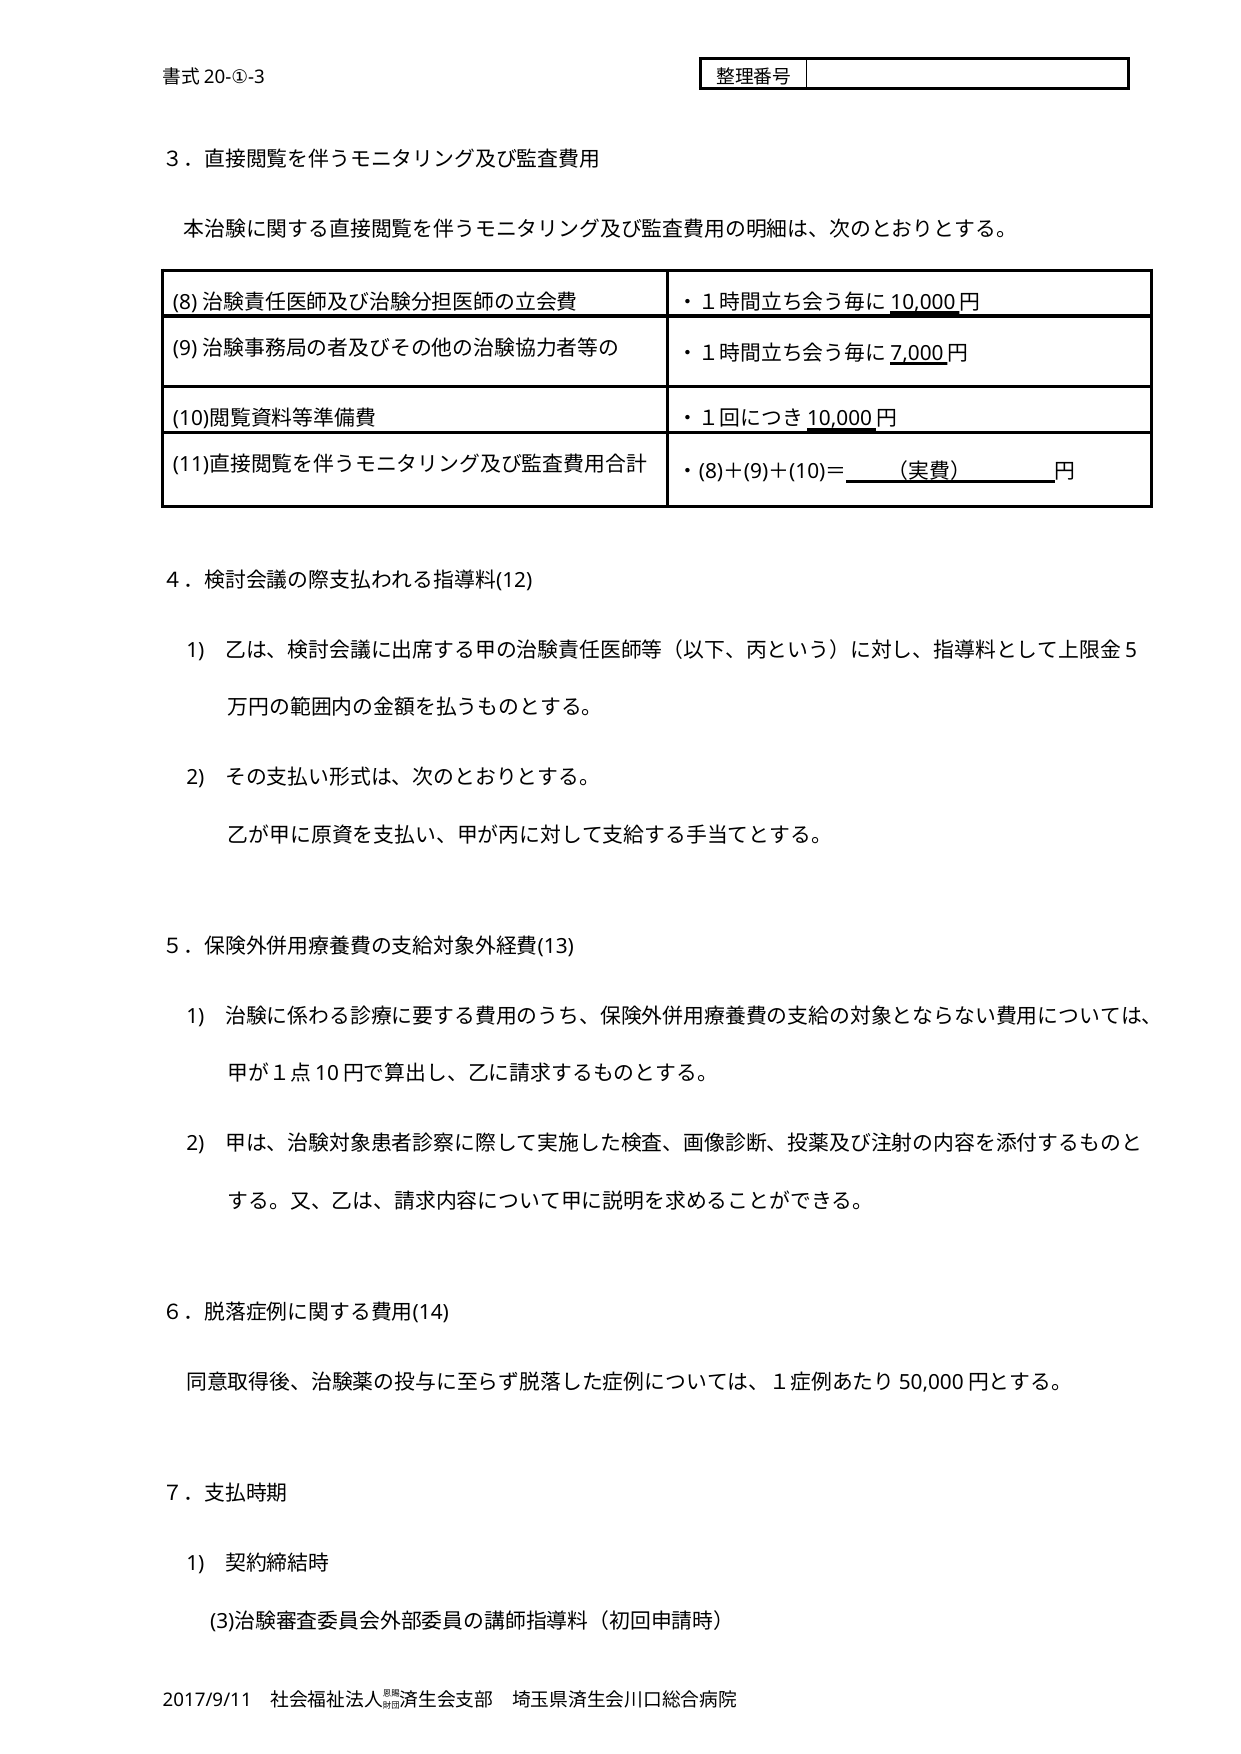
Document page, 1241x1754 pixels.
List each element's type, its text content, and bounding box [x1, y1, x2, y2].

table_header (8) 治験責任医師及び治験分担医師の立会費 [164, 272, 666, 314]
text ５．保険外併用療養費の支給対象外経費(13) [162, 916, 1157, 973]
text ６．脱落症例に関する費用(14) [162, 1282, 1157, 1339]
text 1) 契約締結時 [186, 1533, 1157, 1591]
text 2) 甲は、治験対象患者診察に際して実施した検査、画像診断、投薬及び注射の内容を添付するものとする。又、乙は、請求内容について甲に説明を求めることができる。 [186, 1113, 1157, 1228]
text 1) 乙は、検討会議に出席する甲の治験責任医師等（以下、丙という）に対し、指導料として上限金5万円の範囲内の金額を払うものとする。 [186, 619, 1157, 734]
text (3)治験審査委員会外部委員の講師指導料（初回申請時） [210, 1591, 1157, 1648]
table_cell ・(8)＋(9)＋(10)＝ （実費） 円 [669, 434, 1150, 505]
text 1) 治験に係わる診療に要する費用のうち、保険外併用療養費の支給の対象とならない費用については、甲が１点10円で算出し、乙に請求するものとする。 [186, 986, 1157, 1101]
text 乙が甲に原資を支払い、甲が丙に対して支給する手当てとする。 [186, 804, 1157, 862]
table_header ・１時間立ち会う毎に10,000円 [669, 272, 1150, 314]
text 2) その支払い形式は、次のとおりとする。 [186, 747, 1157, 804]
table_cell (10)閲覧資料等準備費 [164, 388, 666, 431]
table_cell ・１時間立ち会う毎に7,000円 [669, 318, 1150, 385]
text 本治験に関する直接閲覧を伴うモニタリング及び監査費用の明細は、次のとおりとする。 [162, 198, 1157, 256]
text ７．支払時期 [162, 1463, 1157, 1521]
table_cell (11)直接閲覧を伴うモニタリング及び監査費用合計 （消費税を含まず） [164, 434, 666, 505]
text ３．直接閲覧を伴うモニタリング及び監査費用 [162, 128, 1157, 186]
text ４．検討会議の際支払われる指導料(12) [162, 549, 1157, 607]
table_cell (9) 治験事務局の者及びその他の治験協力者等の 立会費 [164, 318, 666, 385]
text 同意取得後、治験薬の投与に至らず脱落した症例については、１症例あたり50,000円とする。 [186, 1352, 1157, 1409]
table_cell ・１回につき10,000円 [669, 388, 1150, 431]
